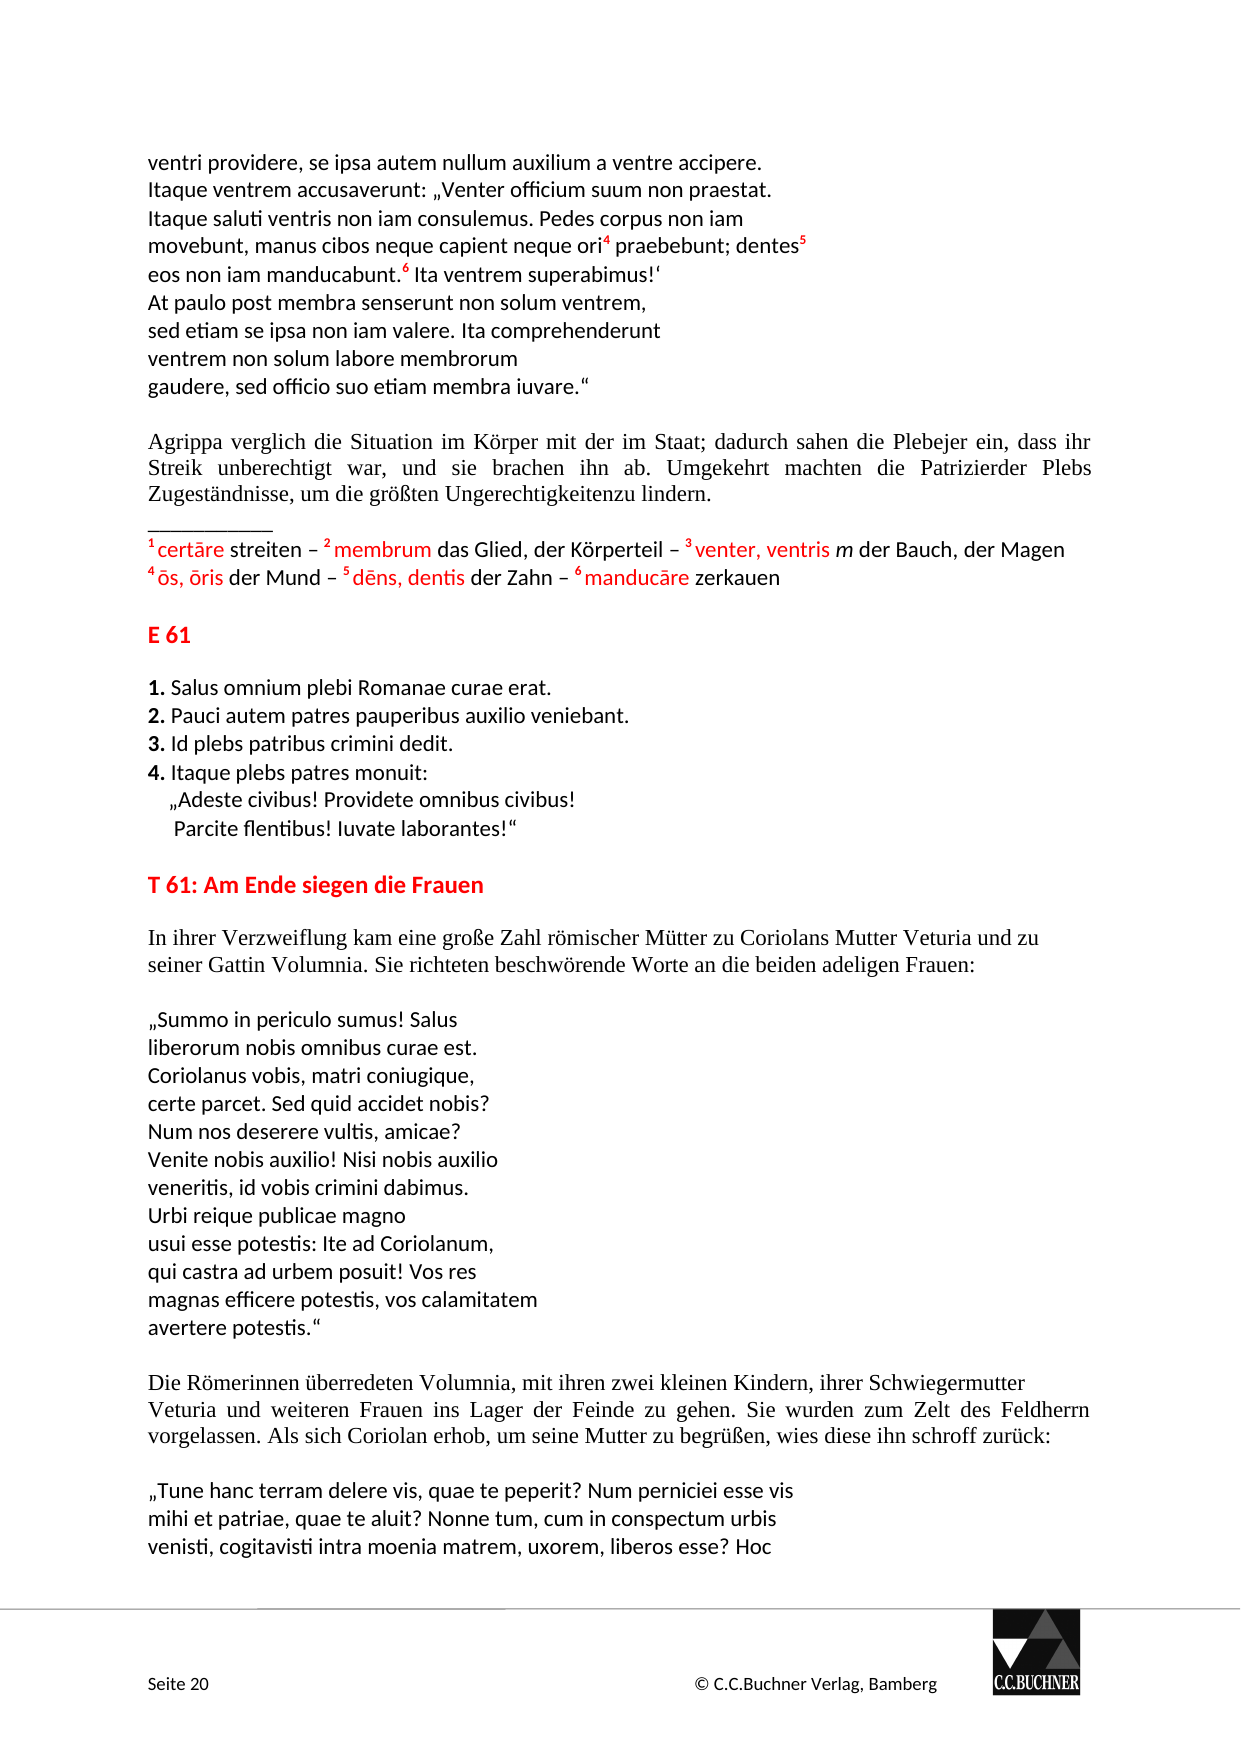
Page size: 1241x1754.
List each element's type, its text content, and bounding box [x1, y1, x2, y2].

text Urbi reique publicae magno [148, 1201, 1093, 1229]
text Veturia und weiteren Frauen ins Lager der Feinde zu gehen. Sie wurden zum Zelt des Feldherrn vorgelassen. Als sich Coriolan erhob, um seine Mutter zu begrüßen, wies diese ihn schroff zurück: [148, 1396, 1093, 1448]
text „Adeste civibus! Providete omnibus civibus! [148, 786, 1093, 814]
text gaudere, sed officio suo etiam membra iuvare.“ [148, 372, 1093, 400]
subtitle T 61: Am Ende siegen die Frauen [148, 870, 1093, 900]
text veneritis, id vobis crimini dabimus. [148, 1173, 1093, 1201]
text 2. Pauci autem patres pauperibus auxilio veniebant. [148, 702, 1093, 729]
text In ihrer Verzweiflung kam eine große Zahl römischer Mütter zu Coriolans Mutter Veturia und zu [148, 924, 1093, 951]
subtitle E 61 [148, 619, 1093, 649]
text Die Römerinnen überredeten Volumnia, mit ihren zwei kleinen Kindern, ihrer Schwiegermutter [148, 1369, 1093, 1396]
text Num nos deserere vultis, amicae? [148, 1117, 1093, 1145]
text Agrippa verglich die Situation im Körper mit der im Staat; dadurch sahen die Plebejer ein, dass ihr Streik unberechtigt war, und sie brachen ihn ab. Umgekehrt machten die Patrizierder Plebs Zugeständnisse, um die größten Ungerechtigkeitenzu lindern. [148, 428, 1093, 507]
text At paulo post membra senserunt non solum ventrem, [148, 288, 1093, 316]
text 1. Salus omnium plebi Romanae curae erat. [148, 673, 1093, 702]
text 3. Id plebs patribus crimini dedit. [148, 729, 1093, 758]
text certe parcet. Sed quid accidet nobis? [148, 1089, 1093, 1117]
text venisti, cogitavisti intra moenia matrem, uxorem, liberos esse? Hoc [148, 1532, 1093, 1560]
text ventri providere, se ipsa autem nullum auxilium a ventre accipere. [148, 148, 1093, 176]
text magnas efficere potestis, vos calamitatem [148, 1285, 1093, 1313]
text Parcite flentibus! Iuvate laborantes!“ [148, 814, 1093, 842]
text Itaque ventrem accusaverunt: „Venter officium suum non praestat. [148, 176, 1093, 204]
text usui esse potestis: Ite ad Coriolanum, [148, 1229, 1093, 1257]
text seiner Gattin Volumnia. Sie richteten beschwörende Worte an die beiden adeligen Frauen: [148, 951, 1093, 977]
text qui castra ad urbem posuit! Vos res [148, 1257, 1093, 1285]
text ___________ [148, 507, 1093, 535]
text mihi et patriae, quae te aluit? Nonne tum, cum in conspectum urbis [148, 1504, 1093, 1532]
text liberorum nobis omnibus curae est. [148, 1033, 1093, 1061]
text 4. Itaque plebs patres monuit: [148, 758, 1093, 786]
text ventrem non solum labore membrorum [148, 344, 1093, 372]
text 1 certāre streiten – 2 membrum das Glied, der Körperteil – 3 venter, ventris m der Bauch, der Magen [148, 535, 1093, 563]
text avertere potestis.“ [148, 1313, 1093, 1341]
text eos non iam manducabunt.6 Ita ventrem superabimus!‘ [148, 260, 1093, 288]
text Coriolanus vobis, matri coniugique, [148, 1061, 1093, 1089]
text Itaque saluti ventris non iam consulemus. Pedes corpus non iam [148, 204, 1093, 232]
text 4 ōs, ōris der Mund – 5 dēns, dentis der Zahn – 6 manducāre zerkauen [148, 563, 1093, 591]
text movebunt, manus cibos neque capient neque ori4 praebebunt; dentes5 [148, 232, 1093, 260]
picture [992, 1610, 1081, 1696]
text „Summo in periculo sumus! Salus [148, 1005, 1093, 1033]
text sed etiam se ipsa non iam valere. Ita comprehenderunt [148, 316, 1093, 344]
text „Tune hanc terram delere vis, quae te peperit? Num perniciei esse vis [148, 1476, 1093, 1504]
text Venite nobis auxilio! Nisi nobis auxilio [148, 1145, 1093, 1173]
